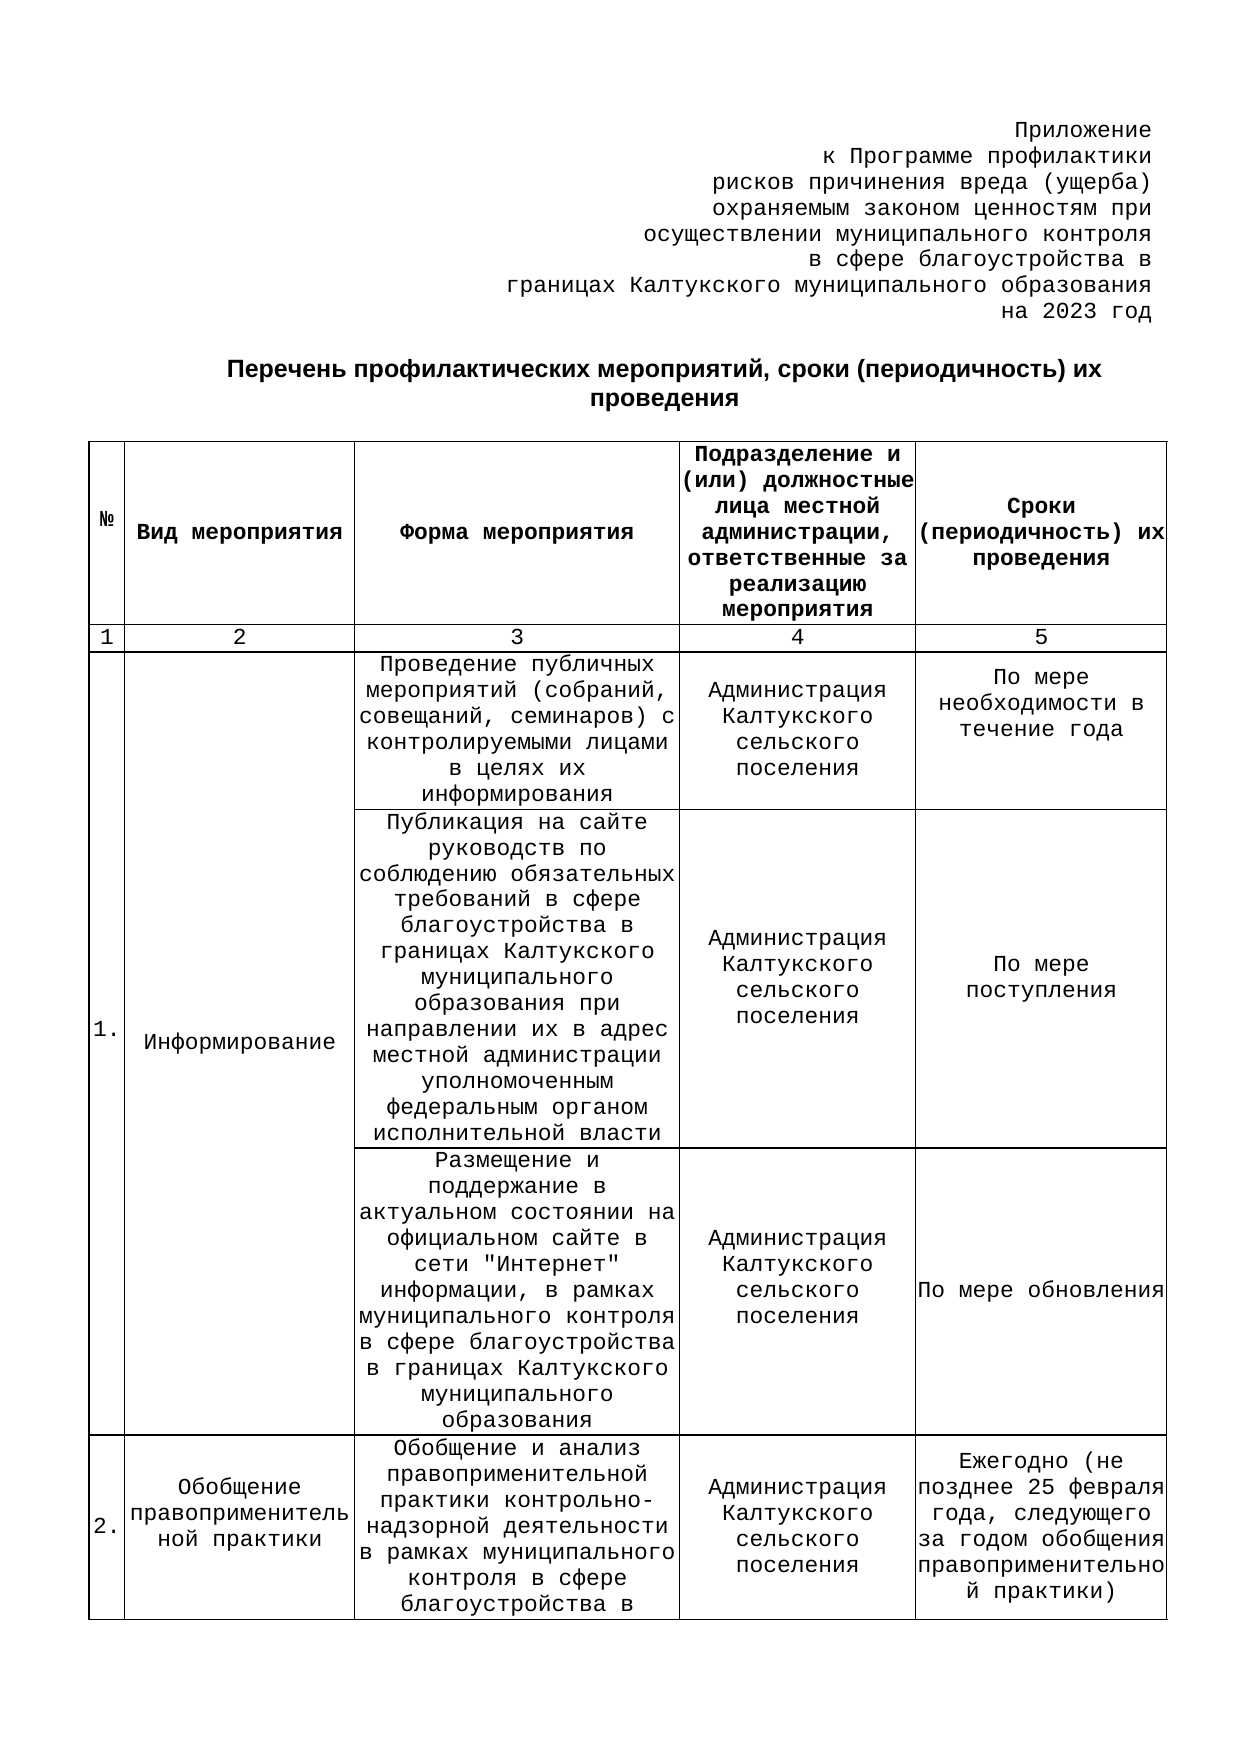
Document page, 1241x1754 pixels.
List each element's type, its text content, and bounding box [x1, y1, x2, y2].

table_cell 2. [90, 1436, 124, 1618]
table_cell Проведение публичных мероприятий (собраний, совещаний, семинаров) с контролируемыми лицами в целях их информирования [355, 653, 679, 808]
text на 2023 год [177, 300, 1152, 326]
table_cell Публикация на сайте руководств по соблюдению обязательных требований в сфере благоустройства в границах Калтукского муниципального образования при направлении их в адрес местной администрации уполномоченным федеральным органом исполнительной власти [355, 810, 679, 1147]
text осуществлении муниципального контроля [177, 222, 1152, 248]
table_header Форма мероприятия [355, 442, 679, 624]
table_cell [916, 1436, 1166, 1618]
table_cell Администрация Калтукского сельского поселения [680, 810, 915, 1147]
table_cell 3 [355, 625, 679, 651]
table_cell 1. [90, 653, 124, 1434]
table_cell Информирование [125, 653, 354, 1434]
table_cell По мере обновления [916, 1149, 1166, 1434]
table_cell Администрация Калтукского сельского поселения [680, 1149, 915, 1434]
table_header Подразделение и (или) должностные лица местной администрации, ответственные за реализацию мероприятия [680, 442, 915, 624]
table_cell По мере поступления [916, 810, 1166, 1147]
table_header Сроки (периодичность) их проведения [916, 442, 1166, 624]
text к Программе профилактики [177, 144, 1152, 170]
table_cell 4 [680, 625, 915, 651]
table_header № [90, 442, 124, 624]
table_header Вид мероприятия [125, 442, 354, 624]
text Перечень профилактических мероприятий, сроки (периодичность) их проведения [177, 354, 1152, 412]
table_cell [125, 1436, 354, 1618]
text охраняемым законом ценностям при [177, 196, 1152, 222]
text в сфере благоустройства в [177, 248, 1152, 274]
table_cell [680, 1436, 915, 1618]
text Приложение [177, 118, 1152, 144]
table_cell Администрация Калтукского сельского поселения [680, 653, 915, 808]
text рисков причинения вреда (ущерба) [177, 170, 1152, 196]
table_cell 1 [90, 625, 124, 651]
text границах Калтукского муниципального образования [177, 274, 1152, 300]
table_cell 2 [125, 625, 354, 651]
table_cell По мере необходимости в течение года [916, 653, 1166, 808]
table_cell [355, 1436, 679, 1618]
table_cell Размещение и поддержание в актуальном состоянии на официальном сайте в сети "Интернет" информации, в рамках муниципального контроля в сфере благоустройства в границах Калтукского муниципального образования [355, 1149, 679, 1434]
table_cell 5 [916, 625, 1166, 651]
